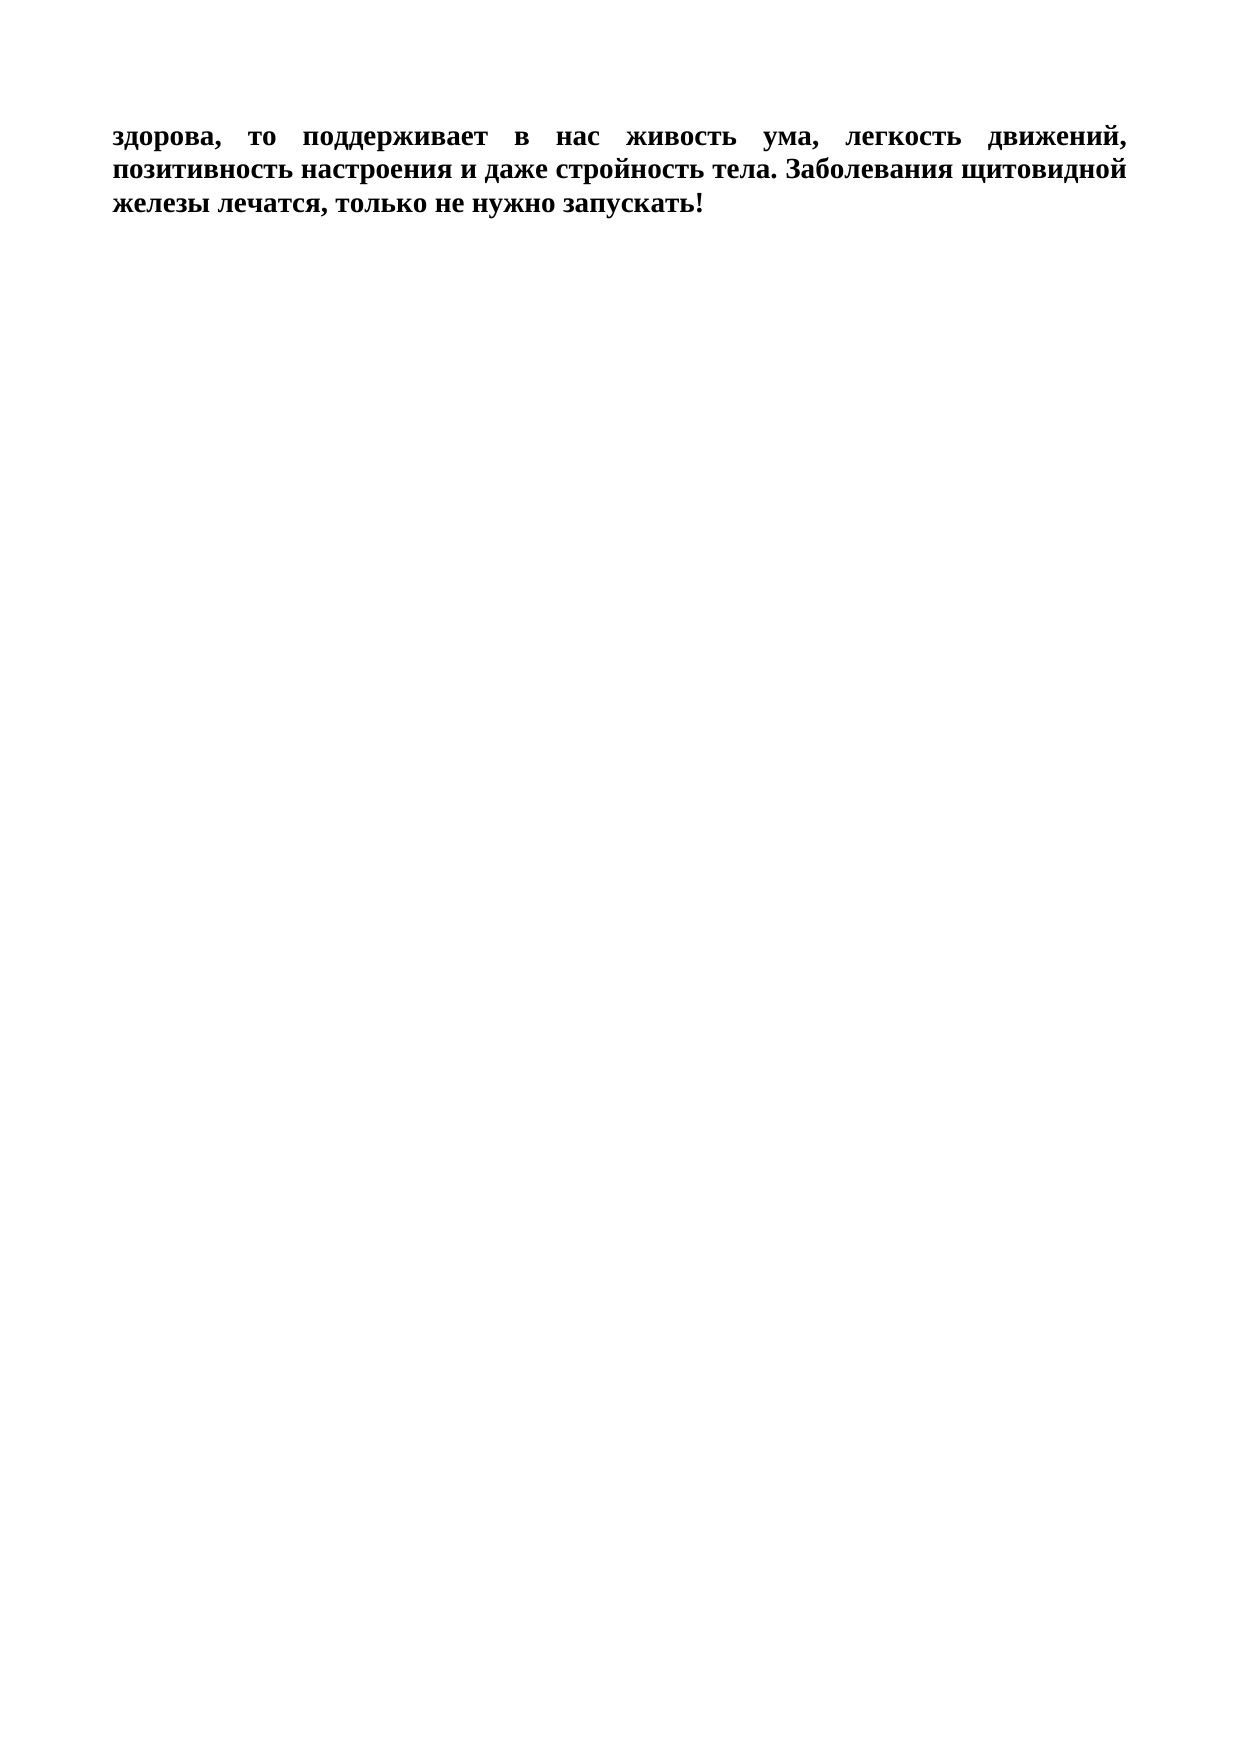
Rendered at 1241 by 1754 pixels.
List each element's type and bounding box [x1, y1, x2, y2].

text [112, 118, 1128, 219]
